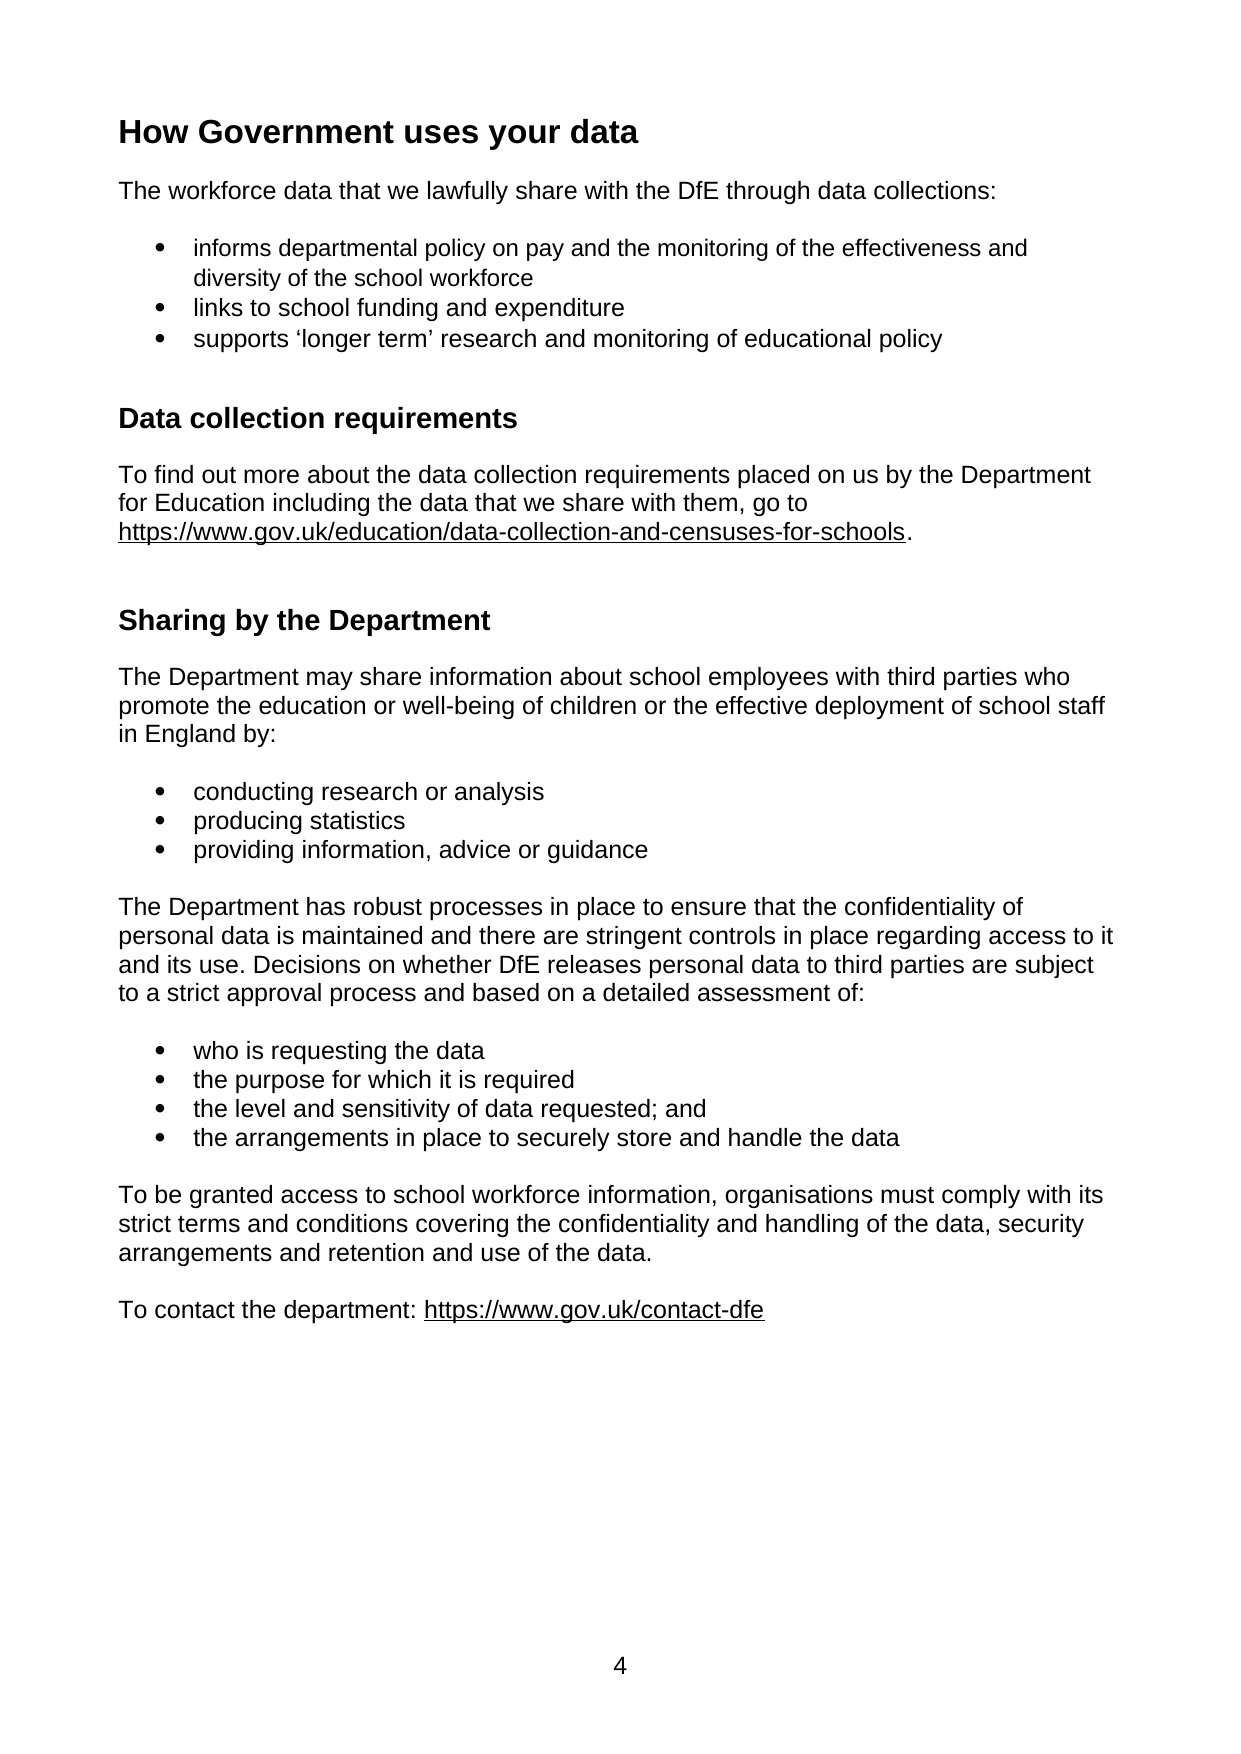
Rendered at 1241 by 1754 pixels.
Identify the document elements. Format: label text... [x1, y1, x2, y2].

list the arrangements in place to securely store and handle the data [156, 1122, 1122, 1151]
text The workforce data that we lawfully share with the DfE through data collections: [118, 176, 1122, 205]
text To be granted access to school workforce information, organisations must comply with its strict terms and conditions covering the confidentiality and handling of the data, security arrangements and retention and use of the data. [118, 1180, 1122, 1266]
subtitle How Government uses your data [118, 112, 1122, 151]
text The Department has robust processes in place to ensure that the confidentiality of personal data is maintained and there are stringent controls in place regarding access to it and its use. Decisions on whether DfE releases personal data to third parties are subject to a strict approval process and based on a detailed assessment of: [118, 892, 1122, 1007]
list supports ‘longer term’ research and monitoring of educational policy [156, 324, 1122, 353]
list producing statistics [156, 806, 1122, 834]
list conducting research or analysis [156, 777, 1122, 806]
list the purpose for which it is required [156, 1065, 1122, 1094]
list informs departmental policy on pay and the monitoring of the effectiveness and diversity of the school workforce [156, 233, 1122, 291]
list links to school funding and expenditure [156, 293, 1122, 322]
text To find out more about the data collection requirements placed on us by the Department for Education including the data that we share with them, go to https://www.gov.uk/education/data-collection-and-censuses-for-schools. [118, 459, 1122, 546]
list To contact the department: https://www.gov.uk/contact-dfe [118, 1295, 1122, 1324]
list who is requesting the data [156, 1036, 1122, 1065]
list providing information, advice or guidance [156, 834, 1122, 863]
list the level and sensitivity of data requested; and [156, 1094, 1122, 1122]
list Sharing by the Department [118, 603, 1122, 637]
text The Department may share information about school employees with third parties who promote the education or well-being of children or the effective deployment of school staff in England by: [118, 662, 1122, 748]
list Data collection requirements [118, 401, 1122, 434]
